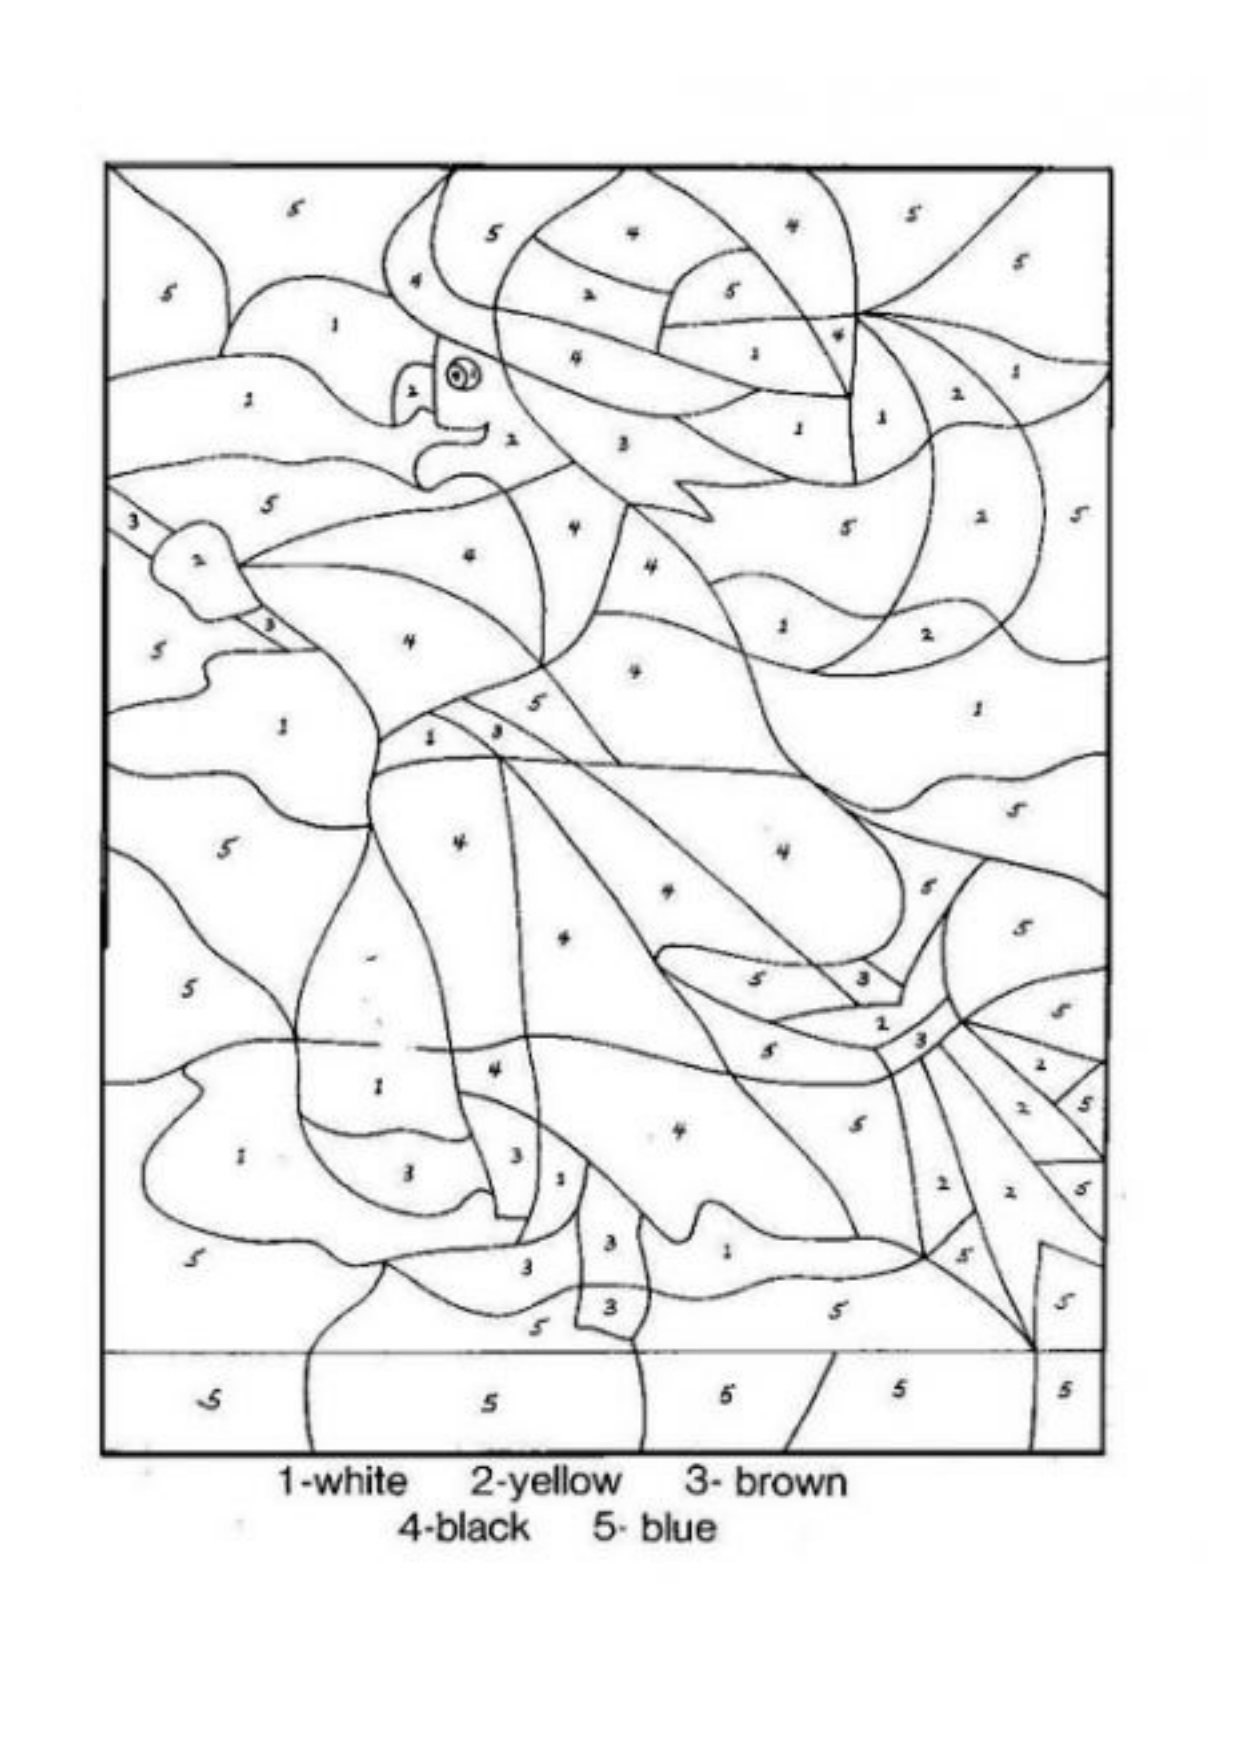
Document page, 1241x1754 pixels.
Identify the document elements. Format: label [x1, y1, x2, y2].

picture [75, 75, 1207, 1603]
